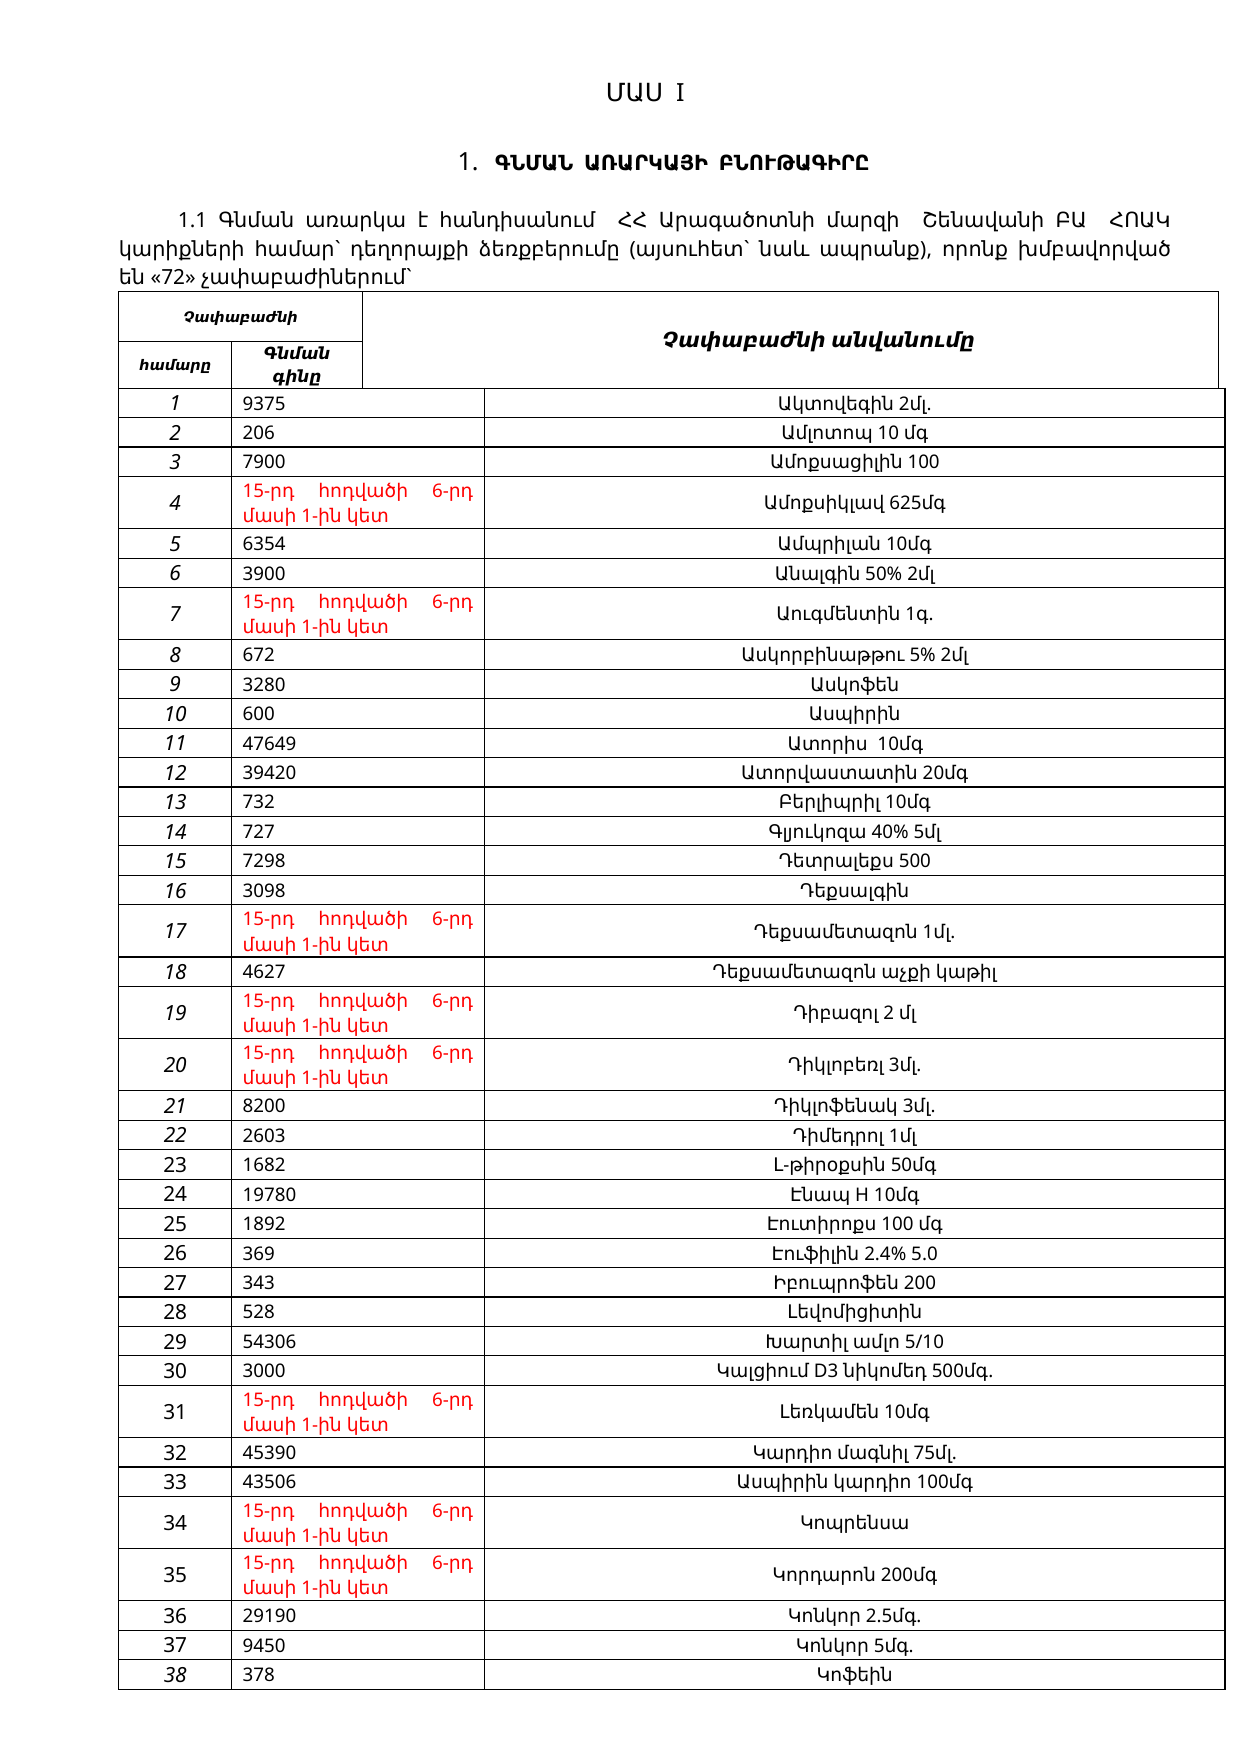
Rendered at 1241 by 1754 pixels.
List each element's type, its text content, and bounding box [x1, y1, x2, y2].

table_cell Կոնկոր 2.5մգ. [485, 1601, 1224, 1629]
table_cell 4 [119, 477, 231, 528]
table_cell 3 [119, 448, 231, 476]
table_cell 14 [119, 817, 231, 845]
table_cell 18 [119, 958, 231, 986]
table_cell 21 [119, 1091, 231, 1119]
table_cell Էուֆիլին 2.4% 5.0 [485, 1239, 1224, 1267]
table_cell 6354 [232, 529, 484, 557]
table_cell 30 [119, 1356, 231, 1385]
table_cell Դեքսամետազոն աչքի կաթիլ [485, 958, 1224, 986]
table_cell 19 [119, 987, 231, 1038]
table_cell 10 [119, 699, 231, 727]
table_cell 2 [119, 418, 231, 446]
table_cell Կարդիո մագնիլ 75մլ. [485, 1438, 1224, 1466]
table_cell 43506 [232, 1468, 484, 1496]
table_cell 17 [119, 905, 231, 956]
table_cell 29 [119, 1327, 231, 1355]
table_cell 15-րդ հոդվածի 6-րդ մասի 1-ին կետ [232, 1497, 484, 1548]
table_cell 12 [119, 758, 231, 786]
table_cell Աուգմենտին 1գ. [485, 588, 1224, 639]
table_cell 16 [119, 876, 231, 904]
subtitle 1.1 Գնման առարկա է հանդիսանում ՀՀ Արագածոտնի մարզի Շենավանի ԲԱ ՀՈԱԿ կարիքների համար` դեղորայքի ձեռքբերումը (այսուհետ` նաև ապրանք), որոնք խմբավորված են «72» չափաբաժիներում` [118, 206, 1171, 291]
table_cell 15-րդ հոդվածի 6-րդ մասի 1-ին կետ [232, 905, 484, 956]
table_cell 26 [119, 1239, 231, 1267]
table_cell 15-րդ հոդվածի 6-րդ մասի 1-ին կետ [232, 1549, 484, 1600]
table_cell Ամոքսիկլավ 625մգ [485, 477, 1224, 528]
table_cell Ատորիս 10մգ [485, 729, 1224, 757]
table_cell 369 [232, 1239, 484, 1267]
table_header Չափաբաժնի [119, 292, 362, 341]
table_cell Բերլիպրիլ 10մգ [485, 788, 1224, 816]
table_cell 13 [119, 788, 231, 816]
table_cell 8 [119, 640, 231, 668]
table_cell Ասպիրին [485, 699, 1224, 727]
table_cell 3000 [232, 1356, 484, 1385]
table_cell 1682 [232, 1150, 484, 1178]
table_cell 54306 [232, 1327, 484, 1355]
table_cell 45390 [232, 1438, 484, 1466]
table_cell 15-րդ հոդվածի 6-րդ մասի 1-ին կետ [232, 1386, 484, 1437]
table_cell 31 [119, 1386, 231, 1437]
table_cell Իբուպրոֆեն 200 [485, 1268, 1224, 1296]
table_cell Ամպրիլան 10մգ [485, 529, 1224, 557]
table_cell 25 [119, 1209, 231, 1237]
table_cell 727 [232, 817, 484, 845]
table_cell 22 [119, 1121, 231, 1149]
table_cell 33 [119, 1468, 231, 1496]
table_cell 35 [119, 1549, 231, 1600]
table_cell Դիմեդրոլ 1մլ [485, 1121, 1224, 1149]
table_cell Դիբազոլ 2 մլ [485, 987, 1224, 1038]
table_cell Կոֆեին [485, 1660, 1224, 1688]
table_cell Լեվոմիցիտին [485, 1298, 1224, 1326]
table_cell Ասկորբինաթթու 5% 2մլ [485, 640, 1224, 668]
table_cell Դեքսամետազոն 1մլ. [485, 905, 1224, 956]
table_cell Լեռկամեն 10մգ [485, 1386, 1224, 1437]
table_cell 24 [119, 1180, 231, 1208]
table_cell Գլյուկոզա 40% 5մլ [485, 817, 1224, 845]
table_cell 32 [119, 1438, 231, 1466]
table_cell Ասկոֆեն [485, 670, 1224, 698]
table_cell Դետրալեքս 500 [485, 846, 1224, 875]
table_cell 9375 [232, 389, 484, 417]
table_cell 672 [232, 640, 484, 668]
table_cell 3280 [232, 670, 484, 698]
table_cell համարը [119, 342, 231, 387]
table_cell Ատորվաստատին 20մգ [485, 758, 1224, 786]
table_cell Դիկլոֆենակ 3մլ. [485, 1091, 1224, 1119]
table_cell 7900 [232, 448, 484, 476]
table_cell Կալցիում D3 նիկոմեդ 500մգ. [485, 1356, 1224, 1385]
table_cell 28 [119, 1298, 231, 1326]
table_cell 9 [119, 670, 231, 698]
table_cell 4627 [232, 958, 484, 986]
table_cell Դեքսալգին [485, 876, 1224, 904]
table_cell 38 [119, 1660, 231, 1688]
table_cell Կոպրենսա [485, 1497, 1224, 1548]
table_cell 343 [232, 1268, 484, 1296]
table_cell 15-րդ հոդվածի 6-րդ մասի 1-ին կետ [232, 987, 484, 1038]
table_cell 15-րդ հոդվածի 6-րդ մասի 1-ին կետ [232, 588, 484, 639]
table_cell 600 [232, 699, 484, 727]
table_cell Խարտիլ ամլո 5/10 [485, 1327, 1224, 1355]
table_cell Գնման գինը [232, 342, 362, 387]
table_cell 2603 [232, 1121, 484, 1149]
table_cell Կորդարոն 200մգ [485, 1549, 1224, 1600]
table_cell 5 [119, 529, 231, 557]
table_cell 7298 [232, 846, 484, 875]
table_cell 19780 [232, 1180, 484, 1208]
table_cell 34 [119, 1497, 231, 1548]
table_cell 15-րդ հոդվածի 6-րդ մասի 1-ին կետ [232, 477, 484, 528]
table_cell 11 [119, 729, 231, 757]
table_cell 23 [119, 1150, 231, 1178]
table_cell 732 [232, 788, 484, 816]
table_cell Էուտիրոքս 100 մգ [485, 1209, 1224, 1237]
table_cell 37 [119, 1631, 231, 1659]
table_cell 3900 [232, 559, 484, 587]
table_cell Ակտովեգին 2մլ. [485, 389, 1224, 417]
table_header Չափաբաժնի անվանումը [363, 292, 1218, 387]
table_cell 39420 [232, 758, 484, 786]
table_cell Անալգին 50% 2մլ [485, 559, 1224, 587]
table_cell 3098 [232, 876, 484, 904]
table_cell 7 [119, 588, 231, 639]
table_cell 1 [119, 389, 231, 417]
table_cell 27 [119, 1268, 231, 1296]
table_cell Կոնկոր 5մգ. [485, 1631, 1224, 1659]
table_cell 528 [232, 1298, 484, 1326]
table_cell 9450 [232, 1631, 484, 1659]
table_cell Ասպիրին կարդիո 100մգ [485, 1468, 1224, 1496]
table_cell 29190 [232, 1601, 484, 1629]
table_cell Էնապ H 10մգ [485, 1180, 1224, 1208]
table_cell 36 [119, 1601, 231, 1629]
table_cell 15-րդ հոդվածի 6-րդ մասի 1-ին կետ [232, 1039, 484, 1090]
table_cell Դիկլոբեռլ 3մլ. [485, 1039, 1224, 1090]
table_cell 47649 [232, 729, 484, 757]
table_cell 6 [119, 559, 231, 587]
table_cell 1892 [232, 1209, 484, 1237]
table_cell 378 [232, 1660, 484, 1688]
table_cell Լ-թիրօքսին 50մգ [485, 1150, 1224, 1178]
table_cell Ամլոտոպ 10 մգ [485, 418, 1224, 446]
text ՄԱՍ I [118, 75, 1171, 109]
table_cell 206 [232, 418, 484, 446]
table_cell 8200 [232, 1091, 484, 1119]
list ԳՆՄԱՆ ԱՌԱՐԿԱՅԻ ԲՆՈՒԹԱԳԻՐԸ [156, 143, 1171, 177]
table_cell 20 [119, 1039, 231, 1090]
table_cell 15 [119, 846, 231, 875]
table_cell Ամոքսացիլին 100 [485, 448, 1224, 476]
